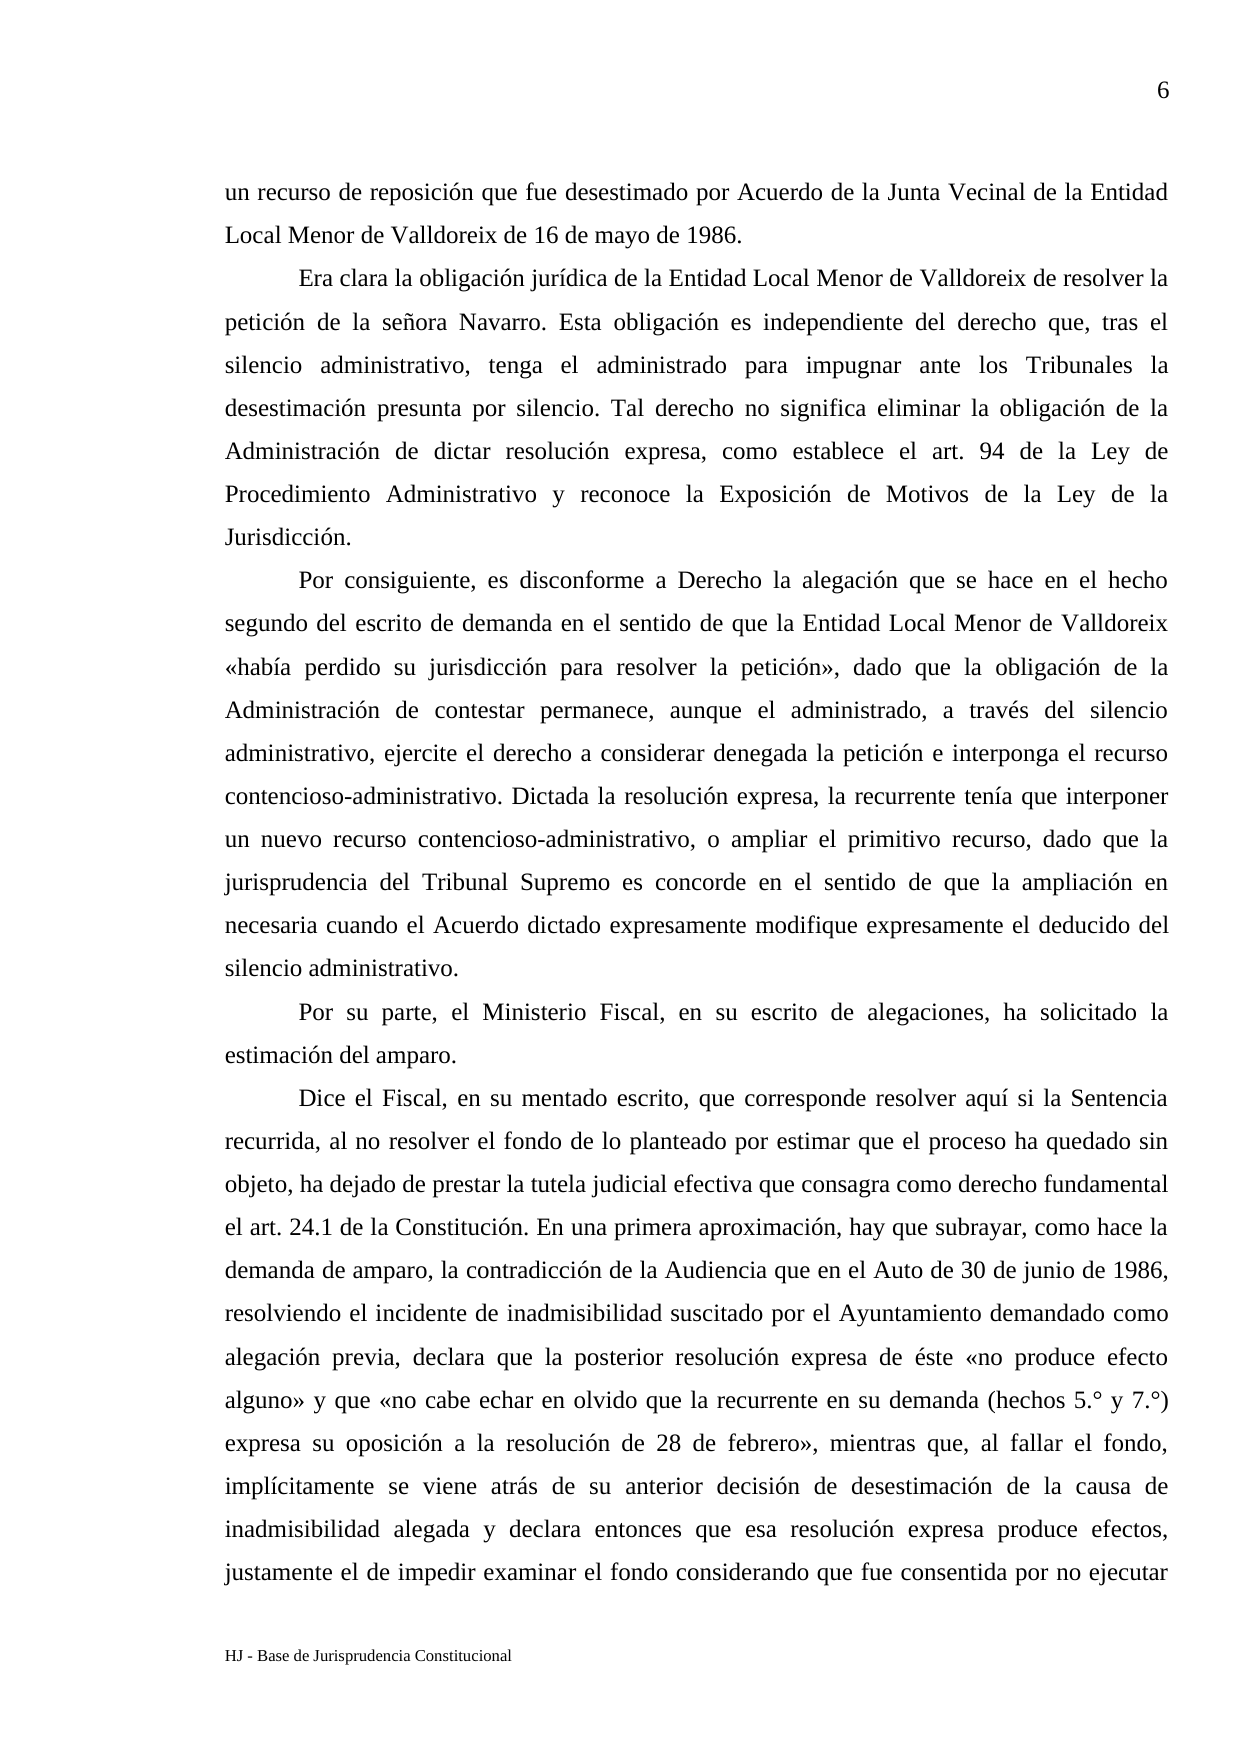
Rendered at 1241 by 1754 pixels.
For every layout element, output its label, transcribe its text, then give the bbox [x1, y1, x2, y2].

text Por consiguiente, es disconforme a Derecho la alegación que se hace en el hecho segundo del escrito de demanda en el sentido de que la Entidad Local Menor de Valldoreix «había perdido su jurisdicción para resolver la petición», dado que la obligación de la Administración de contestar permanece, aunque el administrado, a través del silencio administrativo, ejercite el derecho a considerar denegada la petición e interponga el recurso contencioso-administrativo. Dictada la resolución expresa, la recurrente tenía que interponer un nuevo recurso contencioso-administrativo, o ampliar el primitivo recurso, dado que la jurisprudencia del Tribunal Supremo es concorde en el sentido de que la ampliación en necesaria cuando el Acuerdo dictado expresamente modifique expresamente el deducido del silencio administrativo. [224, 565, 1169, 982]
text Era clara la obligación jurídica de la Entidad Local Menor de Valldoreix de resolver la petición de la señora Navarro. Esta obligación es independiente del derecho que, tras el silencio administrativo, tenga el administrado para impugnar ante los Tribunales la desestimación presunta por silencio. Tal derecho no significa eliminar la obligación de la Administración de dictar resolución expresa, como establece el art. 94 de la Ley de Procedimiento Administrativo y reconoce la Exposición de Motivos de la Ley de la Jurisdicción. [224, 263, 1169, 551]
text Por su parte, el Ministerio Fiscal, en su escrito de alegaciones, ha solicitado la estimación del amparo. [224, 997, 1169, 1068]
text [224, 1083, 1169, 1586]
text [224, 177, 1169, 249]
